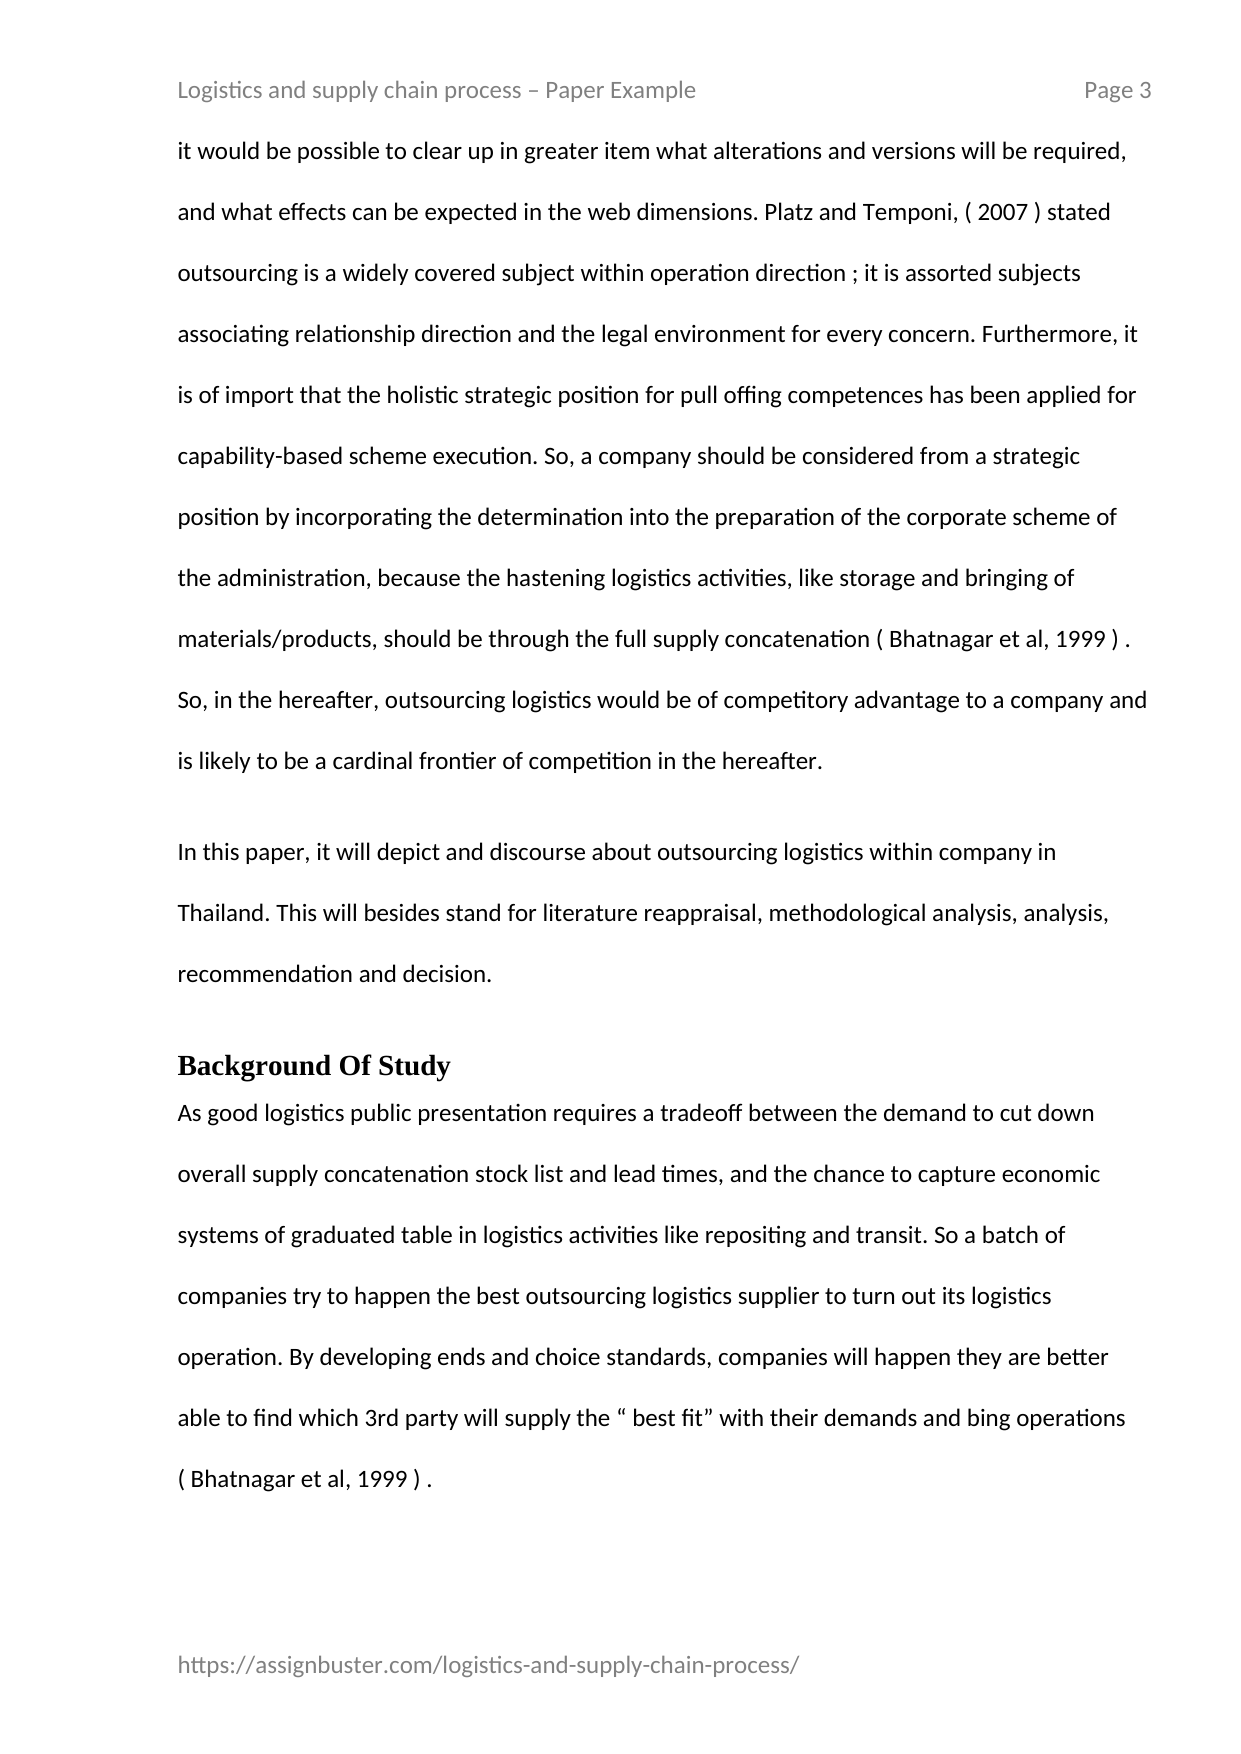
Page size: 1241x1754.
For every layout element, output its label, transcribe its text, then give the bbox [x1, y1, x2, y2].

text In this paper, it will depict and discourse about outsourcing logistics within company in Thailand. This will besides stand for literature reappraisal, methodological analysis, analysis, recommendation and decision. [177, 836, 1152, 988]
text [177, 135, 1152, 776]
subtitle Background Of Study [177, 1048, 1152, 1082]
text As good logistics public presentation requires a tradeoff between the demand to cut down overall supply concatenation stock list and lead times, and the chance to capture economic systems of graduated table in logistics activities like repositing and transit. So a batch of companies try to happen the best outsourcing logistics supplier to turn out its logistics operation. By developing ends and choice standards, companies will happen they are better able to find which 3rd party will supply the “ best fit” with their demands and bing operations ( Bhatnagar et al, 1999 ) . [177, 1097, 1152, 1494]
